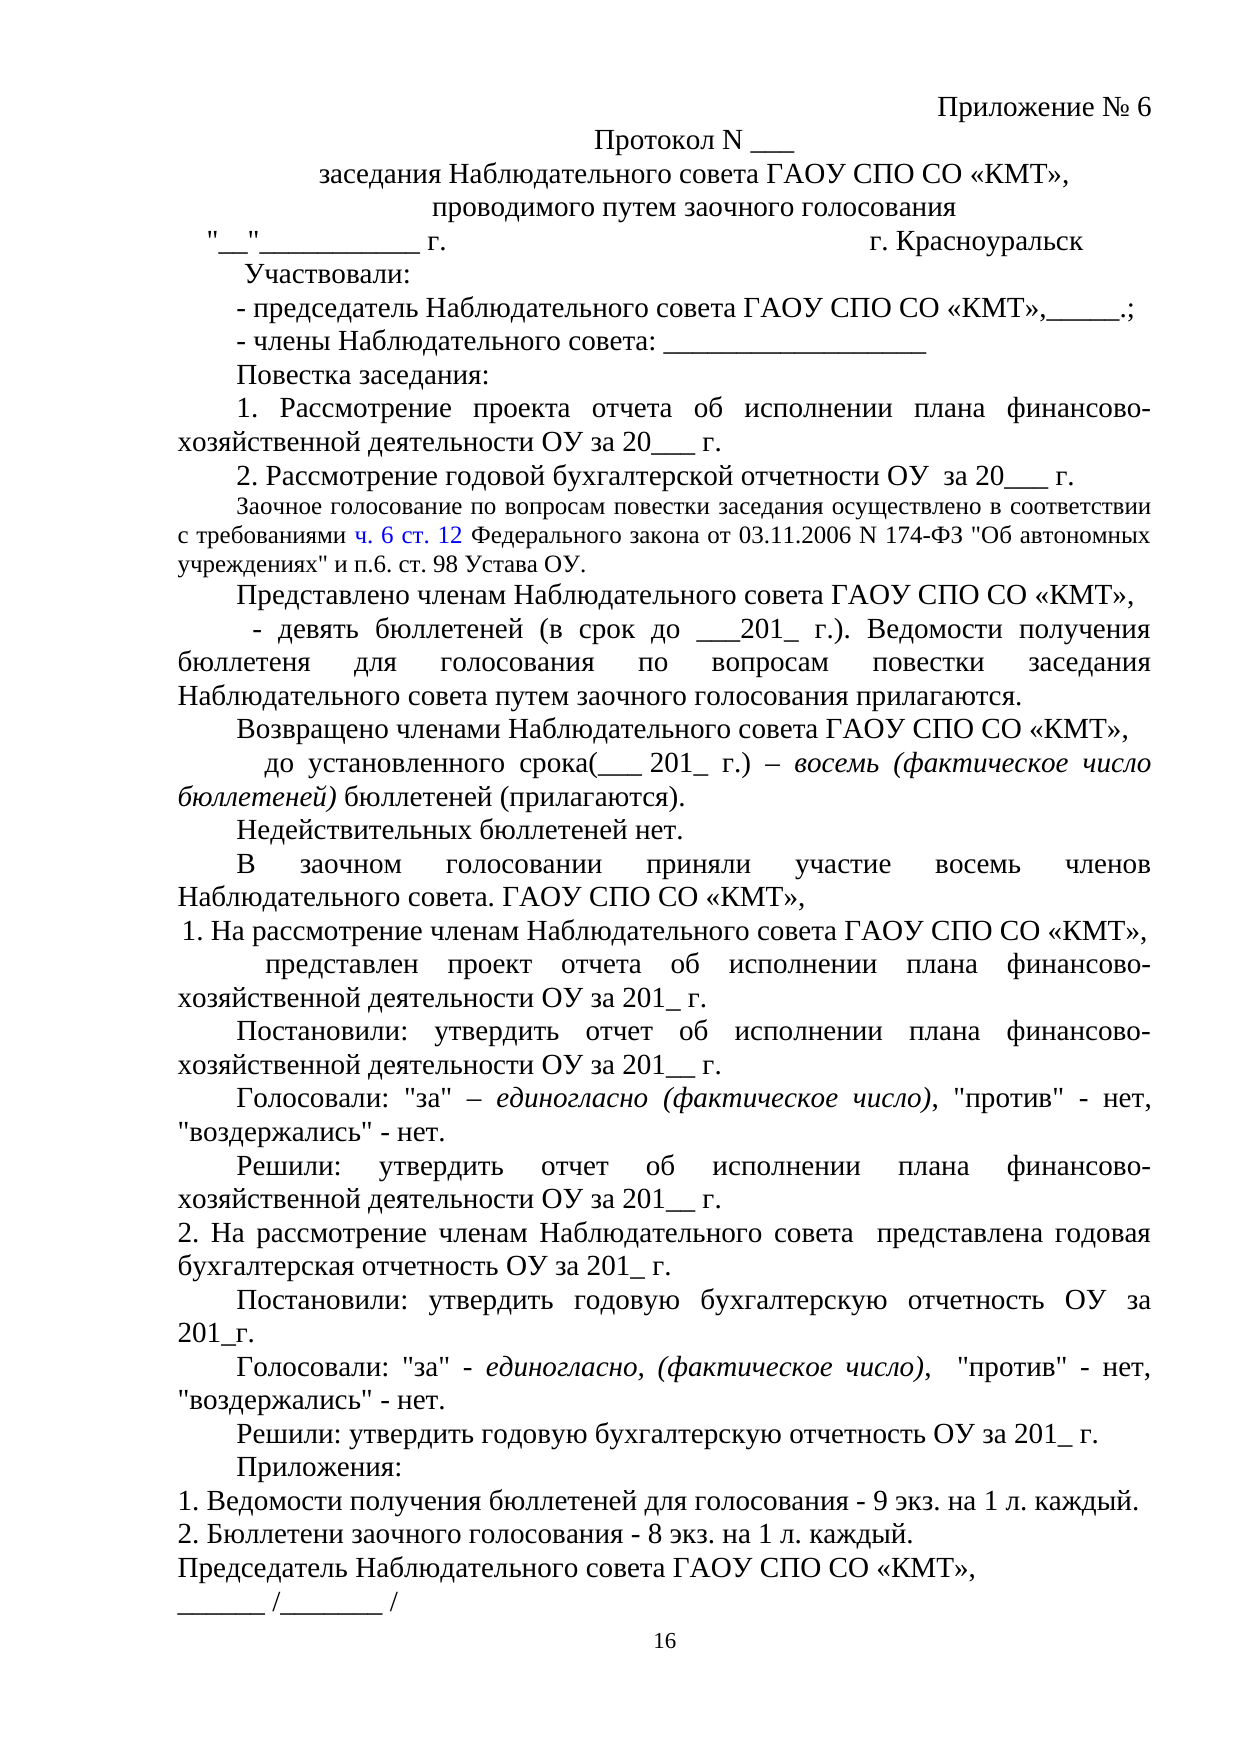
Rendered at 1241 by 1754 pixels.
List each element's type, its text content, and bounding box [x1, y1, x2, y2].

text 1. На рассмотрение членам Наблюдательного совета ГАОУ СПО СО «КМТ», [177, 913, 1152, 946]
text Председатель Наблюдательного совета ГАОУ СПО СО «КМТ», [177, 1550, 1152, 1584]
text Голосовали: "за" – единогласно (фактическое число), "против" - нет, "воздержались" - нет. [177, 1081, 1152, 1148]
text - председатель Наблюдательного совета ГАОУ СПО СО «КМТ»,_____.; [177, 290, 1152, 323]
text В заочном голосовании приняли участие восемь членов Наблюдательного совета. ГАОУ СПО СО «КМТ», [177, 846, 1152, 913]
text 2. На рассмотрение членам Наблюдательного совета представлена годовая бухгалтерская отчетность ОУ за 201_ г. [177, 1215, 1152, 1282]
text Повестка заседания: [177, 357, 1152, 391]
text заседания Наблюдательного совета ГАОУ СПО СО «КМТ», [177, 156, 1152, 189]
text Протокол N ___ [177, 122, 1152, 156]
text Постановили: утвердить годовую бухгалтерскую отчетность ОУ за 201_г. [177, 1282, 1152, 1349]
text Недействительных бюллетеней нет. [177, 812, 1152, 846]
text Представлено членам Наблюдательного совета ГАОУ СПО СО «КМТ», [177, 577, 1152, 611]
text 2. Рассмотрение годовой бухгалтерской отчетности ОУ за 20___ г. [177, 458, 1152, 491]
text - девять бюллетеней (в срок до ___201_ г.). Ведомости получения бюллетеня для голосования по вопросам повестки заседания Наблюдательного совета путем заочного голосования прилагаются. [177, 611, 1152, 712]
text Постановили: утвердить отчет об исполнении плана финансово-хозяйственной деятельности ОУ за 201__ г. [177, 1013, 1152, 1081]
text Решили: утвердить отчет об исполнении плана финансово-хозяйственной деятельности ОУ за 201__ г. [177, 1148, 1152, 1215]
text 1. Ведомости получения бюллетеней для голосования - 9 экз. на 1 л. каждый. [177, 1483, 1152, 1517]
text проводимого путем заочного голосования [177, 189, 1152, 223]
text Возвращено членами Наблюдательного совета ГАОУ СПО СО «КМТ», [177, 712, 1152, 745]
text 2. Бюллетени заочного голосования - 8 экз. на 1 л. каждый. [177, 1517, 1152, 1550]
text Участвовали: [177, 256, 1152, 290]
text до установленного срока(___ 201_ г.) – восемь (фактическое число бюллетеней) бюллетеней (прилагаются). [177, 745, 1152, 812]
text Заочное голосование по вопросам повестки заседания осуществлено в соответствии с требованиями ч. 6 ст. 12 Федерального закона от 03.11.2006 N 174-ФЗ "Об автономных учреждениях" и п.6. ст. 98 Устава ОУ. [177, 491, 1152, 577]
text "__"___________ г. г. Красноуральск [177, 223, 1152, 256]
text ______ /_______ / [177, 1584, 1152, 1617]
text представлен проект отчета об исполнении плана финансово-хозяйственной деятельности ОУ за 201_ г. [177, 946, 1152, 1013]
text Решили: утвердить годовую бухгалтерскую отчетность ОУ за 201_ г. [177, 1416, 1152, 1449]
text - члены Наблюдательного совета: __________________ [177, 323, 1152, 357]
text Голосовали: "за" - единогласно, (фактическое число), "против" - нет, "воздержались" - нет. [177, 1349, 1152, 1416]
text Приложения: [177, 1449, 1152, 1483]
text 1. Рассмотрение проекта отчета об исполнении плана финансово-хозяйственной деятельности ОУ за 20___ г. [177, 391, 1152, 458]
text Приложение № 6 [177, 89, 1152, 122]
